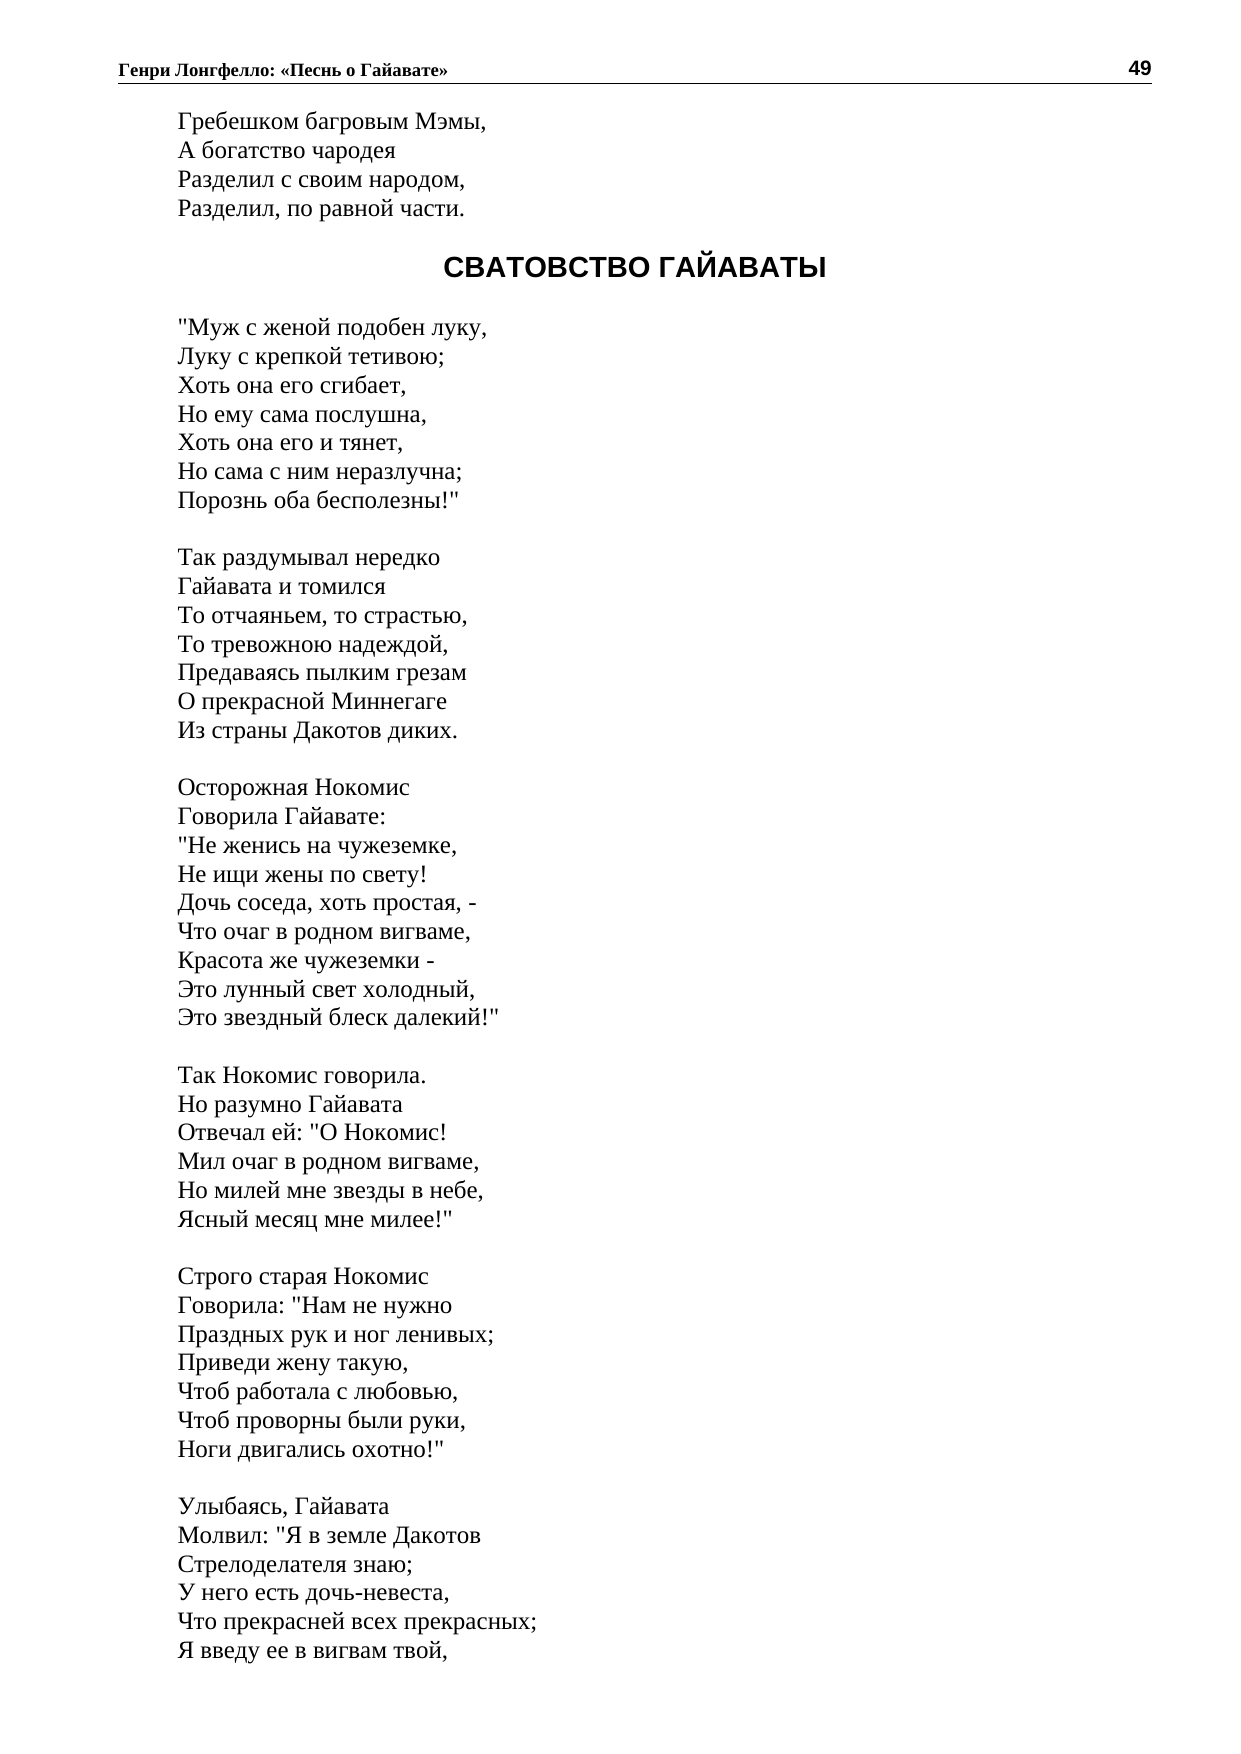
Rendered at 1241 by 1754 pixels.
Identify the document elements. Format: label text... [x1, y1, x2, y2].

text Осторожная Нокомис [118, 772, 1152, 801]
text Не ищи жены по свету! [118, 859, 1152, 887]
text "Не женись на чужеземке, [118, 830, 1152, 859]
text Из страны Дакотов диких. [118, 715, 1152, 744]
text Ясный месяц мне милее!" [118, 1204, 1152, 1232]
text Чтоб проворны были руки, [118, 1405, 1152, 1434]
text Что очаг в родном вигваме, [118, 916, 1152, 945]
text А богатство чародея [118, 135, 1152, 164]
text Но милей мне звезды в небе, [118, 1175, 1152, 1204]
text Гайавата и томился [118, 571, 1152, 600]
text Так раздумывал нередко [118, 542, 1152, 571]
text Но ему сама послушна, [118, 399, 1152, 427]
text "Муж с женой подобен луку, [118, 312, 1152, 341]
text У него есть дочь-невеста, [118, 1577, 1152, 1606]
text Хоть она его и тянет, [118, 427, 1152, 456]
text Красота же чужеземки - [118, 945, 1152, 974]
text Ноги двигались охотно!" [118, 1434, 1152, 1462]
text Говорила: "Нам не нужно [118, 1290, 1152, 1319]
text Это лунный свет холодный, [118, 974, 1152, 1002]
text То тревожною надеждой, [118, 629, 1152, 657]
text Улыбаясь, Гайавата [118, 1491, 1152, 1520]
text Что прекрасней всех прекрасных; [118, 1606, 1152, 1635]
text Хоть она его сгибает, [118, 370, 1152, 399]
text Порознь оба бесполезны!" [118, 485, 1152, 514]
text Разделил с своим народом, [118, 164, 1152, 193]
text Стрелоделателя знаю; [118, 1549, 1152, 1577]
text О прекрасной Миннегаге [118, 686, 1152, 715]
text Приведи жену такую, [118, 1347, 1152, 1376]
text Но сама с ним неразлучна; [118, 456, 1152, 485]
text Но разумно Гайавата [118, 1089, 1152, 1117]
text Праздных рук и ног ленивых; [118, 1319, 1152, 1347]
text Дочь соседа, хоть простая, - [118, 887, 1152, 916]
text Так Нокомис говорила. [118, 1060, 1152, 1089]
text Чтоб работала с любовью, [118, 1376, 1152, 1405]
text Мил очаг в родном вигваме, [118, 1146, 1152, 1175]
text Гребешком багровым Мэмы, [118, 106, 1152, 135]
text Молвил: "Я в земле Дакотов [118, 1520, 1152, 1549]
text Отвечал ей: "О Нокомис! [118, 1117, 1152, 1146]
text Говорила Гайавате: [118, 801, 1152, 830]
text То отчаяньем, то страстью, [118, 600, 1152, 629]
text Это звездный блеск далекий!" [118, 1002, 1152, 1031]
text Разделил, по равной части. [118, 193, 1152, 221]
text Строго старая Нокомис [118, 1261, 1152, 1290]
subtitle СВАТОВСТВО ГАЙАВАТЫ [118, 250, 1152, 284]
text Я введу ее в вигвам твой, [118, 1635, 1152, 1664]
text Луку с крепкой тетивою; [118, 341, 1152, 370]
text Предаваясь пылким грезам [118, 657, 1152, 686]
